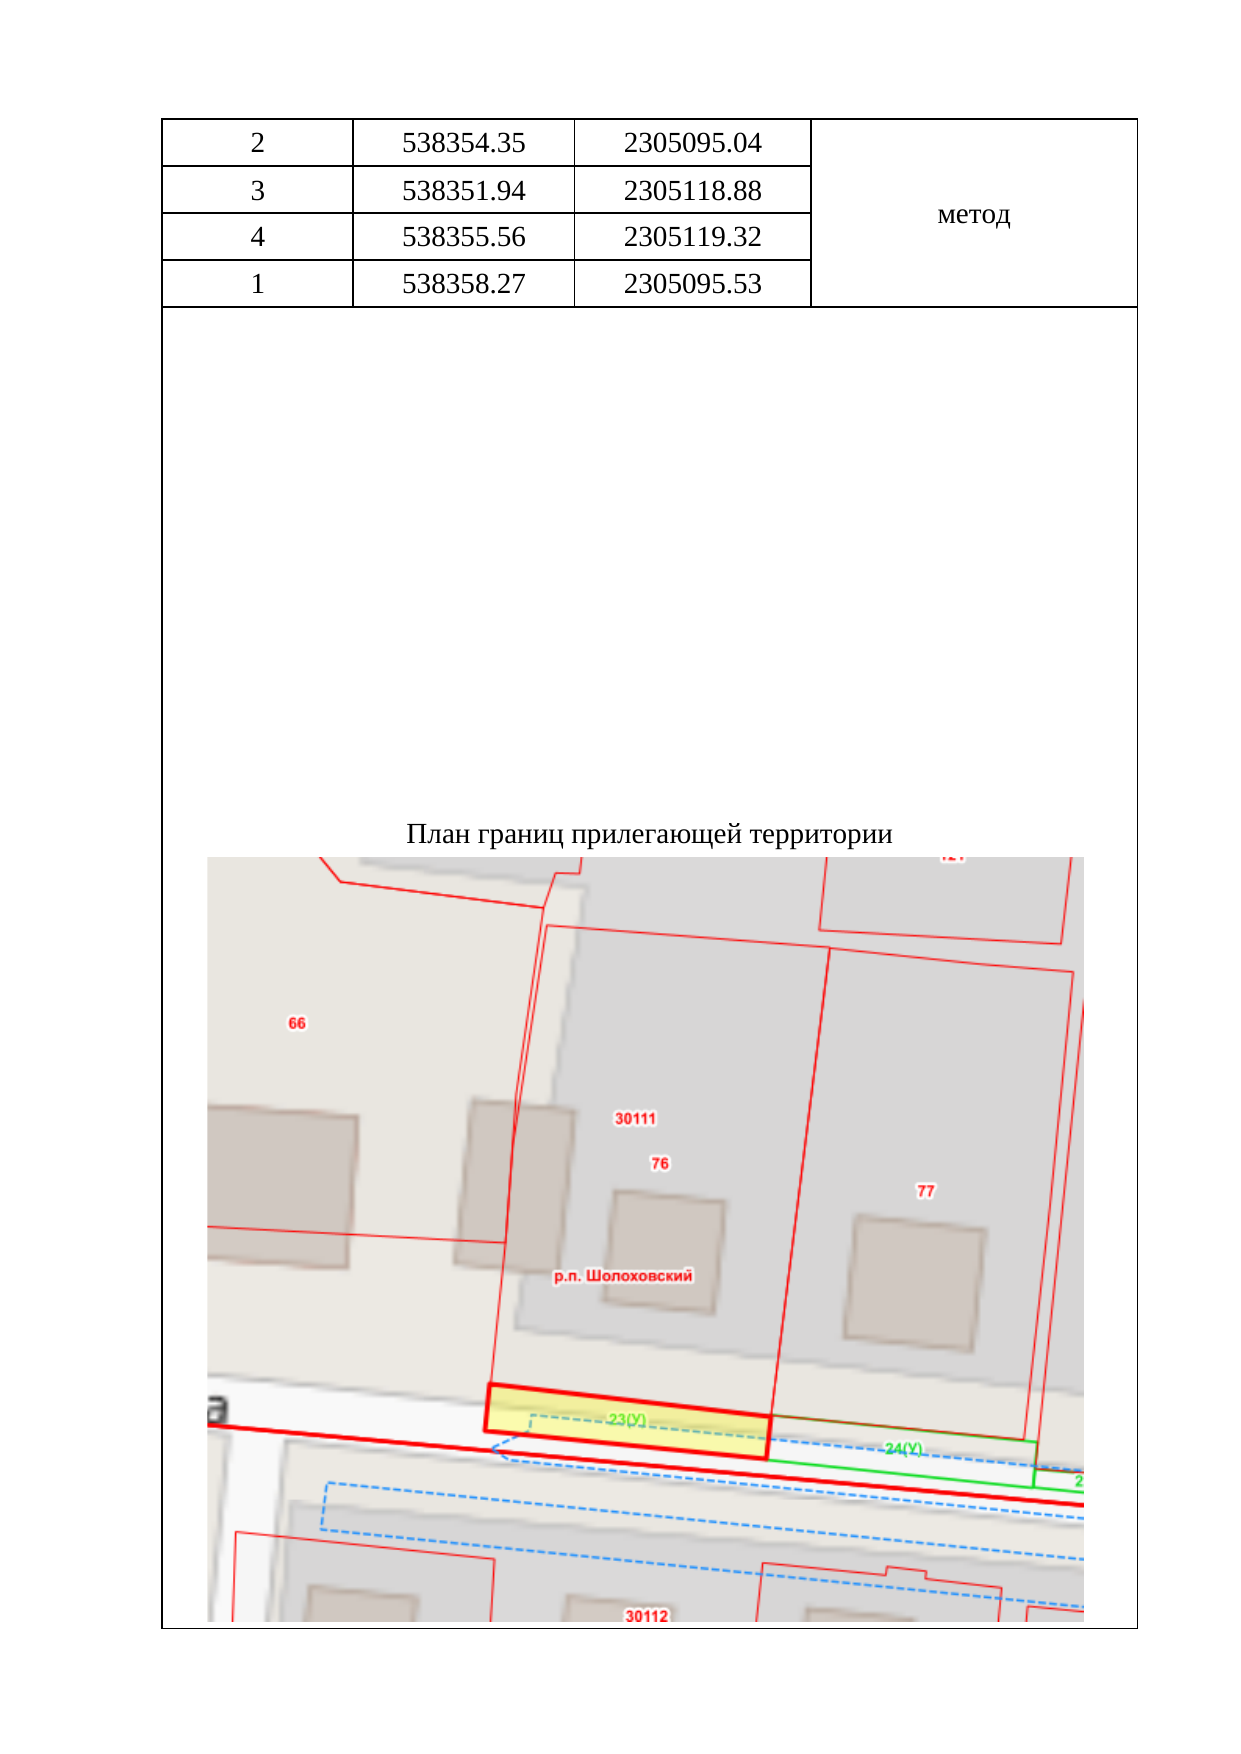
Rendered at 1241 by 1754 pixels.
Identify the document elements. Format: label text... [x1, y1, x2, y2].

table_cell 2305118.88 [575, 167, 810, 212]
table_cell 2305095.04 [575, 120, 810, 165]
table_cell 1 [163, 261, 352, 306]
table_cell 2 [163, 120, 352, 165]
table_cell 538358.27 [354, 261, 574, 306]
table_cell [812, 120, 1137, 306]
table_cell 2305119.32 [575, 214, 810, 259]
table_cell 2305095.53 [575, 261, 810, 306]
table_cell 538355.56 [354, 214, 574, 259]
table_cell 4 [163, 214, 352, 259]
table_cell 3 [163, 167, 352, 212]
table_cell 538354.35 [354, 120, 574, 165]
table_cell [163, 308, 1137, 1628]
table_cell 538351.94 [354, 167, 574, 212]
picture [207, 857, 1084, 1622]
